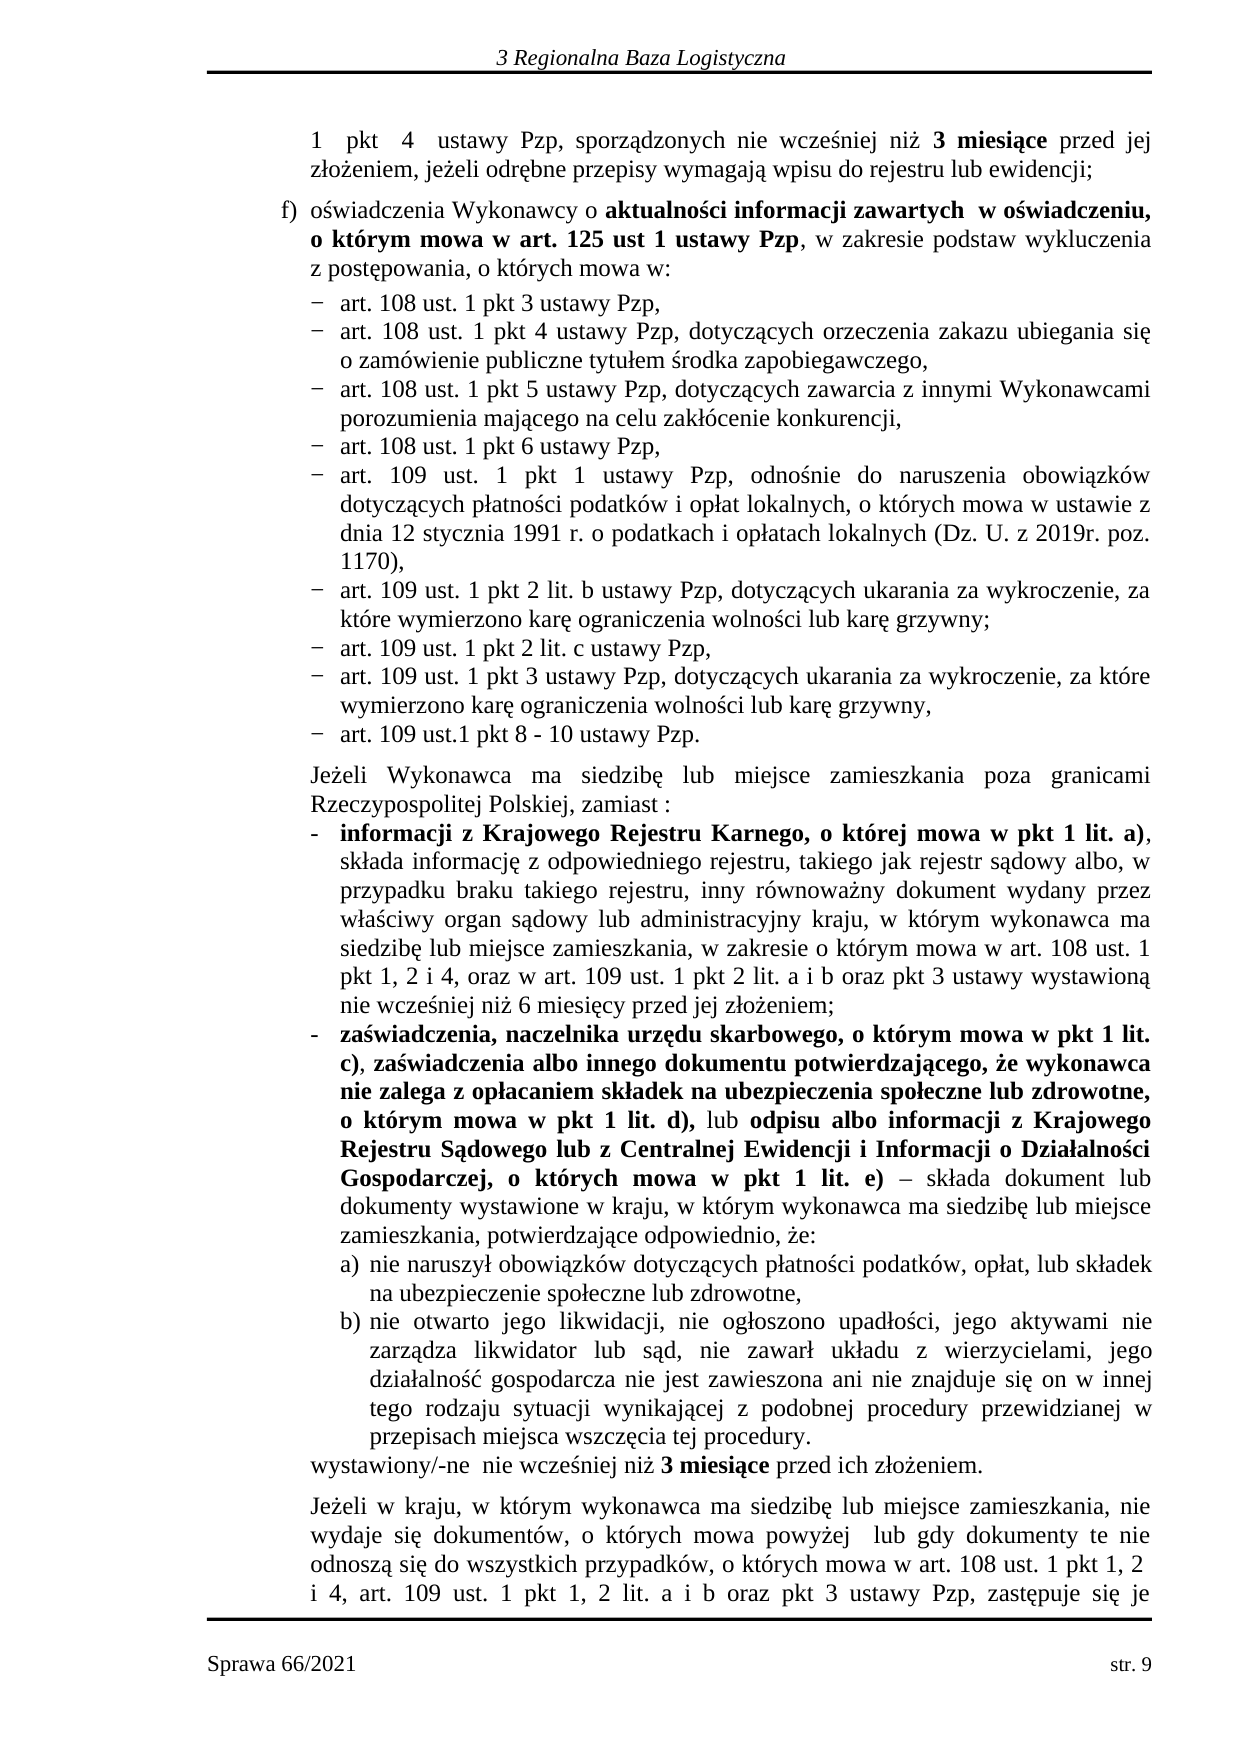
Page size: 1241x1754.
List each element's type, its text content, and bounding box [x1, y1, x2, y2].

list nie otwarto jego likwidacji, nie ogłoszono upadłości, jego aktywami nie zarządza likwidator lub sąd, nie zawarł układu z wierzycielami, jego działalność gospodarcza nie jest zawieszona ani nie znajduje się on w innej tego rodzaju sytuacji wynikającej z podobnej procedury przewidzianej w przepisach miejsca wszczęcia tej procedury. [340, 1306, 1153, 1450]
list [281, 125, 1152, 183]
list art. 108 ust. 1 pkt 4 ustawy Pzp, dotyczących orzeczenia zakazu ubiegania się o zamówienie publiczne tytułem środka zapobiegawczego, [310, 316, 1152, 374]
list nie naruszył obowiązków dotyczących płatności podatków, opłat, lub składek na ubezpieczenie społeczne lub zdrowotne, [340, 1249, 1153, 1306]
list zaświadczenia, naczelnika urzędu skarbowego, o którym mowa w pkt 1 lit. c), zaświadczenia albo innego dokumentu potwierdzającego, że wykonawca nie zalega z opłacaniem składek na ubezpieczenia społeczne lub zdrowotne, o którym mowa w pkt 1 lit. d), lub odpisu albo informacji z Krajowego Rejestru Sądowego lub z Centralnej Ewidencji i Informacji o Działalności Gospodarczej, o których mowa w pkt 1 lit. e) – składa dokument lub dokumenty wystawione w kraju, w którym wykonawca ma siedzibę lub miejsce zamieszkania, potwierdzające odpowiednio, że: [310, 1019, 1152, 1249]
list art. 108 ust. 1 pkt 3 ustawy Pzp, [310, 288, 1152, 316]
list art. 109 ust. 1 pkt 1 ustawy Pzp, odnośnie do naruszenia obowiązków dotyczących płatności podatków i opłat lokalnych, o których mowa w ustawie z dnia 12 stycznia 1991 r. o podatkach i opłatach lokalnych (Dz. U. z 2019r. poz. 1170), [310, 460, 1152, 575]
list informacji z Krajowego Rejestru Karnego, o której mowa w pkt 1 lit. a), składa informację z odpowiedniego rejestru, takiego jak rejestr sądowy albo, w przypadku braku takiego rejestru, inny równoważny dokument wydany przez właściwy organ sądowy lub administracyjny kraju, w którym wykonawca ma siedzibę lub miejsce zamieszkania, w zakresie o którym mowa w art. 108 ust. 1 pkt 1, 2 i 4, oraz w art. 109 ust. 1 pkt 2 lit. a i b oraz pkt 3 ustawy wystawioną nie wcześniej niż 6 miesięcy przed jej złożeniem; [310, 818, 1152, 1019]
list art. 108 ust. 1 pkt 6 ustawy Pzp, [310, 431, 1152, 460]
list art. 109 ust. 1 pkt 2 lit. c ustawy Pzp, [310, 633, 1152, 661]
list art. 109 ust.1 pkt 8 - 10 ustawy Pzp. [310, 719, 1152, 748]
text wystawiony/-ne nie wcześniej niż 3 miesiące przed ich złożeniem. [310, 1450, 1152, 1479]
list art. 109 ust. 1 pkt 2 lit. b ustawy Pzp, dotyczących ukarania za wykroczenie, za które wymierzono karę ograniczenia wolności lub karę grzywny; [310, 575, 1152, 633]
list Jeżeli Wykonawca ma siedzibę lub miejsce zamieszkania poza granicami Rzeczypospolitej Polskiej, zamiast : [310, 760, 1152, 818]
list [310, 1491, 1152, 1606]
list art. 108 ust. 1 pkt 5 ustawy Pzp, dotyczących zawarcia z innymi Wykonawcami porozumienia mającego na celu zakłócenie konkurencji, [310, 374, 1152, 431]
list oświadczenia Wykonawcy o aktualności informacji zawartych w oświadczeniu, o którym mowa w art. 125 ust 1 ustawy Pzp, w zakresie podstaw wykluczenia z postępowania, o których mowa w: [281, 195, 1152, 281]
list art. 109 ust. 1 pkt 3 ustawy Pzp, dotyczących ukarania za wykroczenie, za które wymierzono karę ograniczenia wolności lub karę grzywny, [310, 661, 1152, 719]
